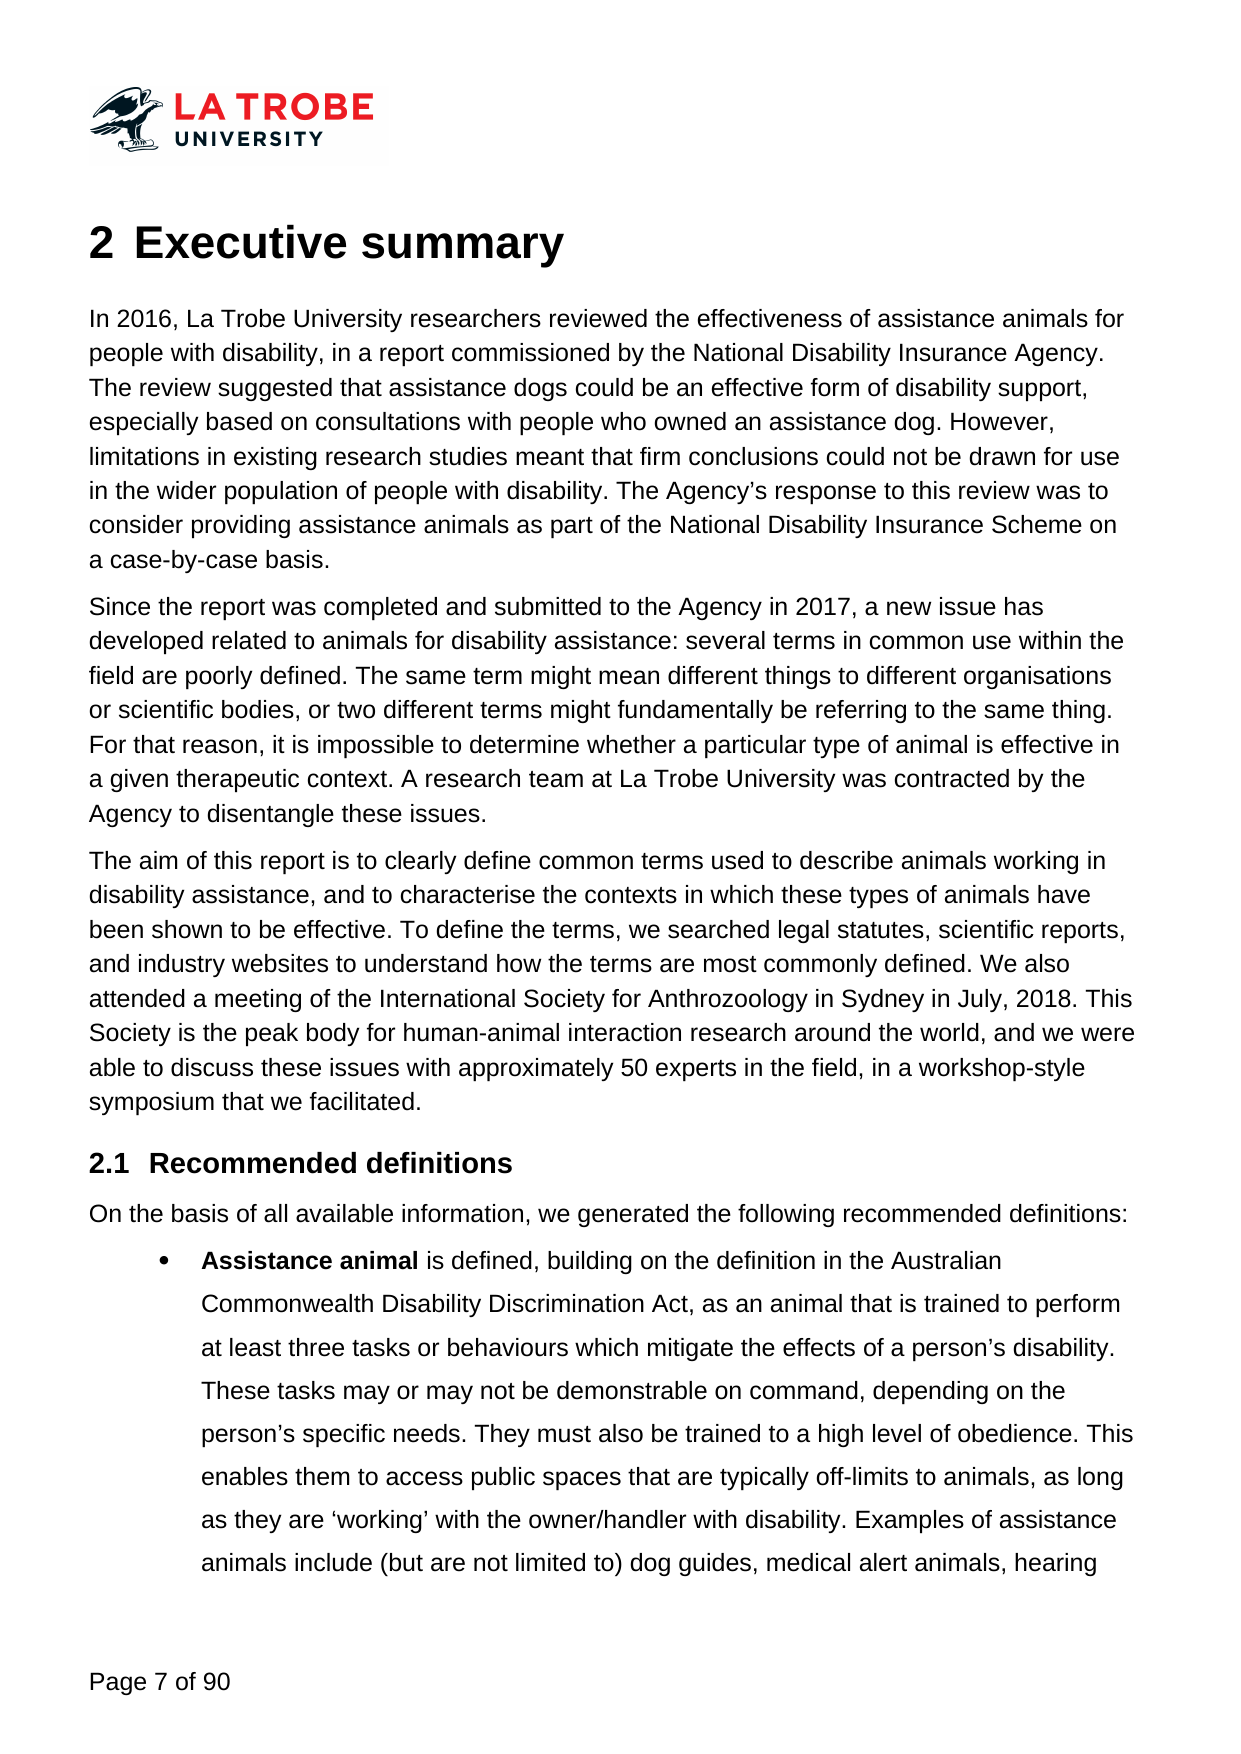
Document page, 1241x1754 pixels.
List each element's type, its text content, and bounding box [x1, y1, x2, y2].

subtitle Executive summary [89, 215, 1137, 268]
text On the basis of all available information, we generated the following recommended definitions: [89, 1199, 1137, 1228]
text In 2016, La Trobe University researchers reviewed the effectiveness of assistance animals for people with disability, in a report commissioned by the National Disability Insurance Agency. The review suggested that assistance dogs could be an effective form of disability support, especially based on consultations with people who owned an assistance dog. However, limitations in existing research studies meant that firm conclusions could not be drawn for use in the wider population of people with disability. The Agency’s response to this review was to consider providing assistance animals as part of the National Disability Insurance Scheme on a case-by-case basis. [89, 303, 1137, 574]
text Since the report was completed and submitted to the Agency in 2017, a new issue has developed related to animals for disability assistance: several terms in common use within the field are poorly defined. The same term might mean different things to different organisations or scientific bodies, or two different terms might fundamentally be referring to the same thing. For that reason, it is impossible to determine whether a particular type of animal is effective in a given therapeutic context. A research team at La Trobe University was contracted by the Agency to disentangle these issues. [89, 592, 1137, 827]
subtitle Recommended definitions [89, 1147, 1137, 1180]
picture [88, 86, 390, 166]
text The aim of this report is to clearly define common terms used to describe animals working in disability assistance, and to characterise the contexts in which these types of animals have been shown to be effective. To define the terms, we searched legal statutes, scientific reports, and industry websites to understand how the terms are most commonly defined. We also attended a meeting of the International Society for Anthrozoology in Sydney in July, 2018. This Society is the peak body for human-animal interaction research around the world, and we were able to discuss these issues with approximately 50 experts in the field, in a workshop-style symposium that we facilitated. [89, 846, 1137, 1116]
